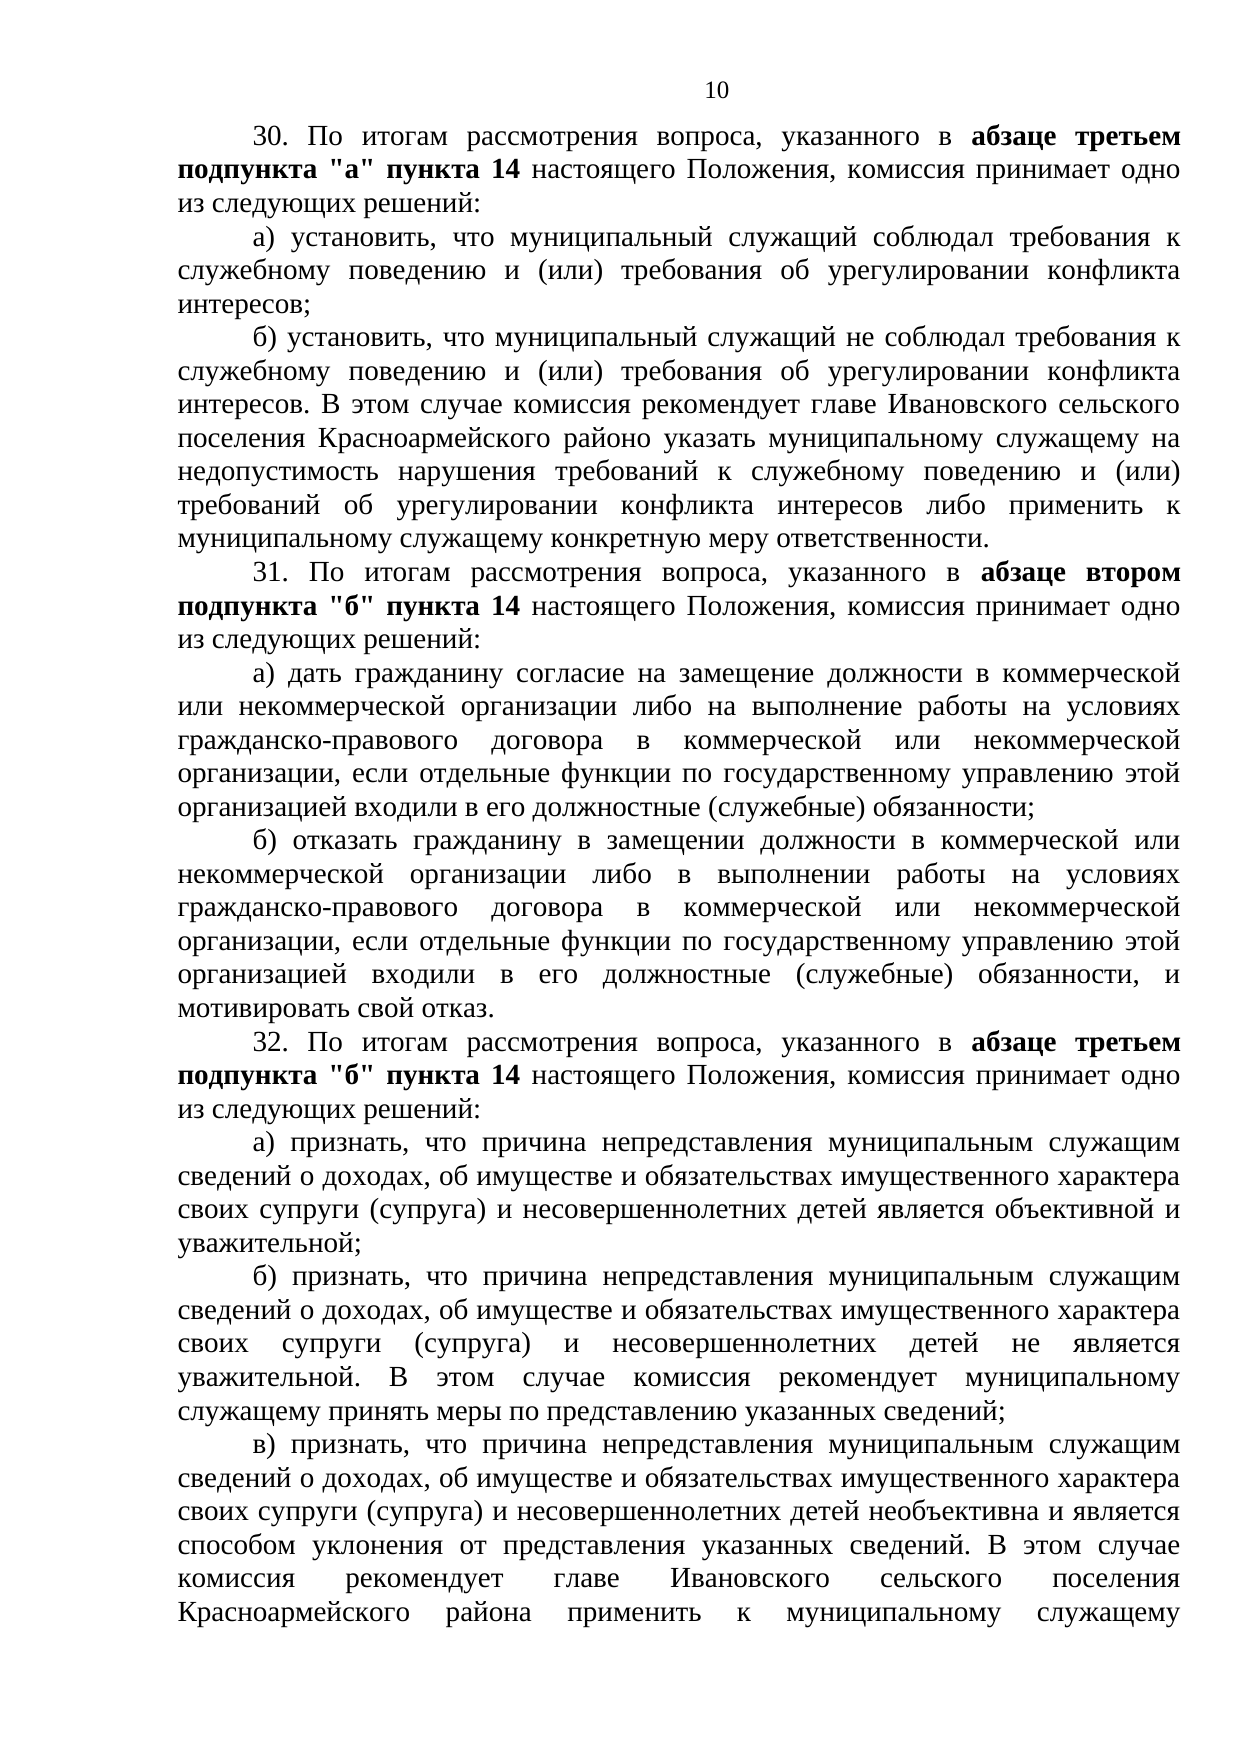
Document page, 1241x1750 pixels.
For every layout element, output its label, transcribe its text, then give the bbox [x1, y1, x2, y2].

text б) отказать гражданину в замещении должности в коммерческой или некоммерческой организации либо в выполнении работы на условиях гражданско-правового договора в коммерческой или некоммерческой организации, если отдельные функции по государственному управлению этой организацией входили в его должностные (служебные) обязанности, и мотивировать свой отказ. [177, 822, 1181, 1024]
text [177, 1426, 1181, 1627]
text а) дать гражданину согласие на замещение должности в коммерческой или некоммерческой организации либо на выполнение работы на условиях гражданско-правового договора в коммерческой или некоммерческой организации, если отдельные функции по государственному управлению этой организацией входили в его должностные (служебные) обязанности; [177, 655, 1181, 822]
text 32. По итогам рассмотрения вопроса, указанного в абзаце третьем подпункта "б" пункта 14 настоящего Положения, комиссия принимает одно из следующих решений: [177, 1024, 1181, 1124]
text 30. По итогам рассмотрения вопроса, указанного в абзаце третьем подпункта "а" пункта 14 настоящего Положения, комиссия принимает одно из следующих решений: [177, 118, 1181, 219]
text а) установить, что муниципальный служащий соблюдал требования к служебному поведению и (или) требования об урегулировании конфликта интересов; [177, 219, 1181, 319]
text б) установить, что муниципальный служащий не соблюдал требования к служебному поведению и (или) требования об урегулировании конфликта интересов. В этом случае комиссия рекомендует главе Ивановского сельского поселения Красноармейского районо указать муниципальному служащему на недопустимость нарушения требований к служебному поведению и (или) требований об урегулировании конфликта интересов либо применить к муниципальному служащему конкретную меру ответственности. [177, 319, 1181, 554]
text а) признать, что причина непредставления муниципальным служащим сведений о доходах, об имуществе и обязательствах имущественного характера своих супруги (супруга) и несовершеннолетних детей является объективной и уважительной; [177, 1124, 1181, 1258]
text 31. По итогам рассмотрения вопроса, указанного в абзаце втором подпункта "б" пункта 14 настоящего Положения, комиссия принимает одно из следующих решений: [177, 554, 1181, 655]
text б) признать, что причина непредставления муниципальным служащим сведений о доходах, об имуществе и обязательствах имущественного характера своих супруги (супруга) и несовершеннолетних детей не является уважительной. В этом случае комиссия рекомендует муниципальному служащему принять меры по представлению указанных сведений; [177, 1258, 1181, 1426]
